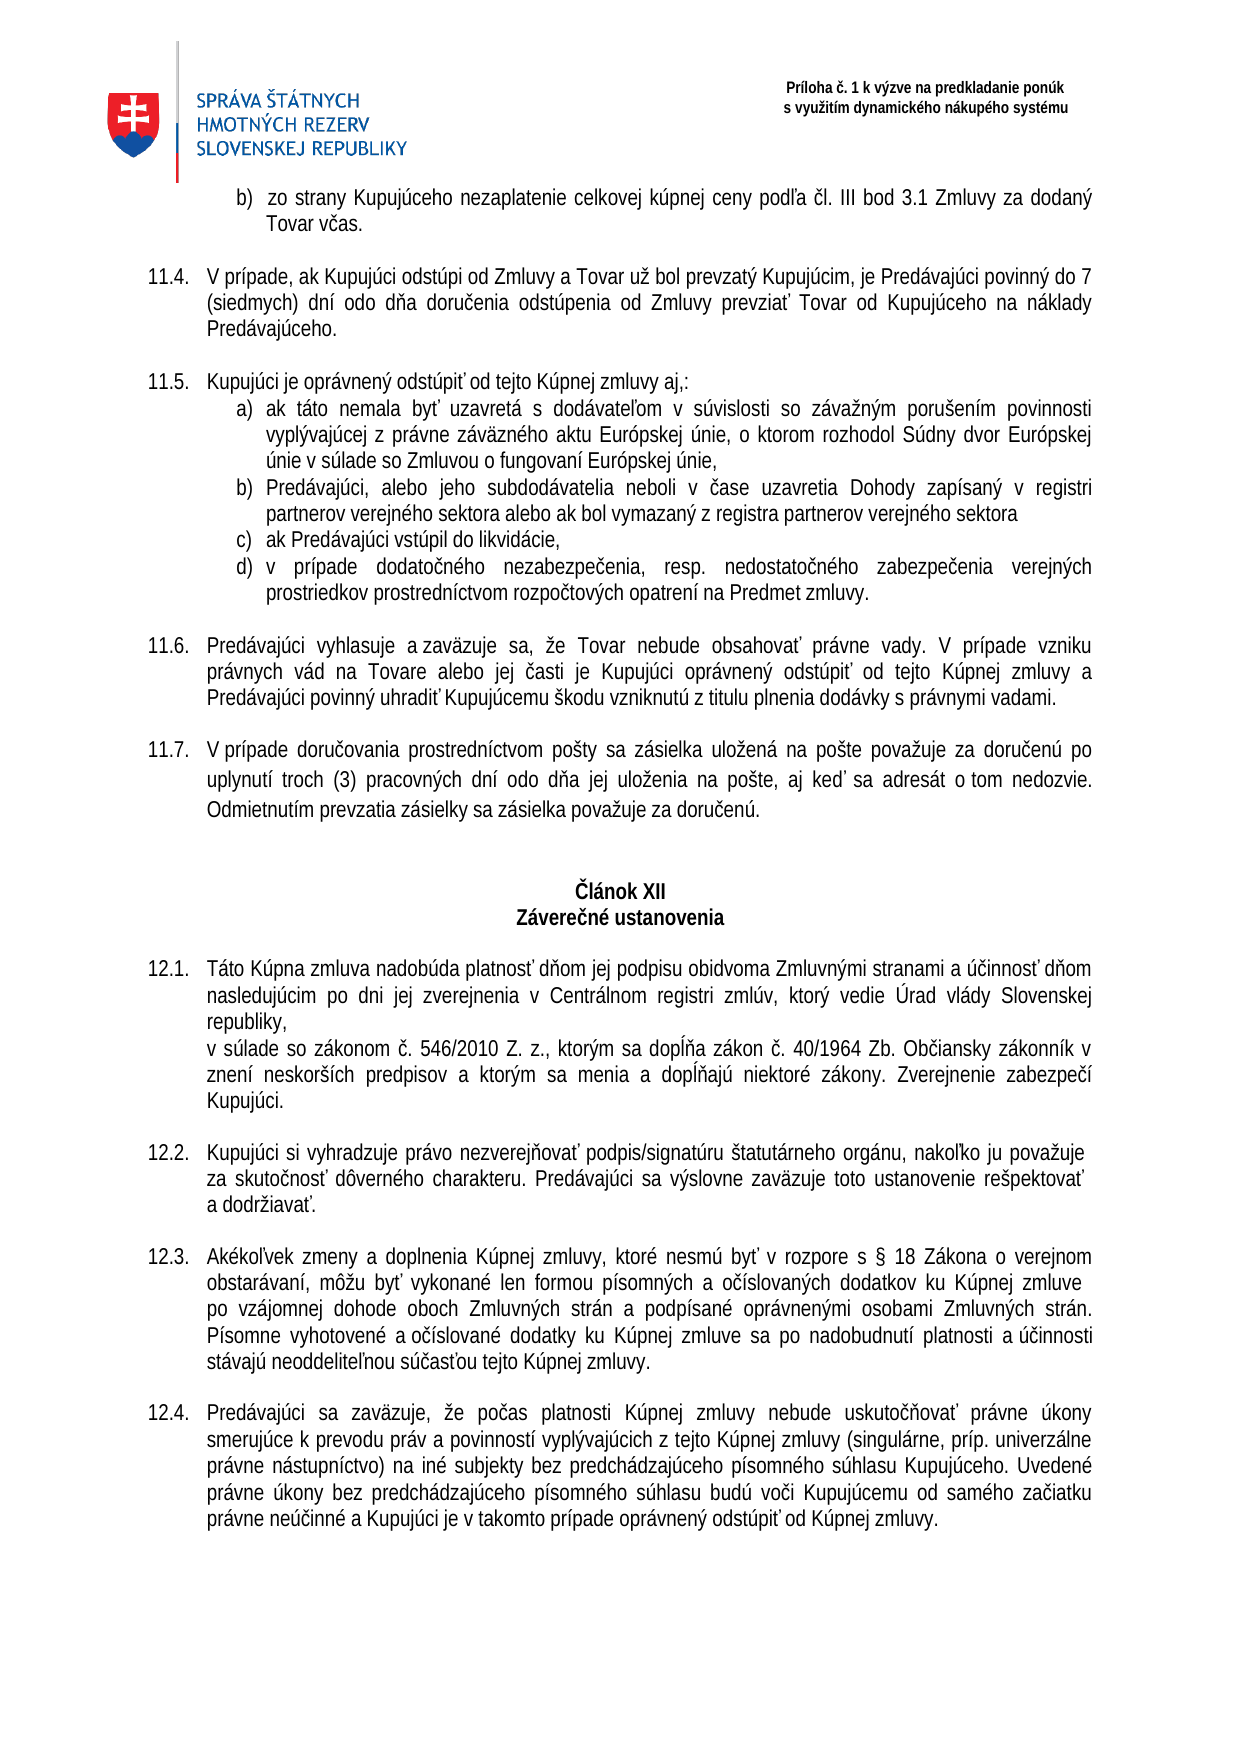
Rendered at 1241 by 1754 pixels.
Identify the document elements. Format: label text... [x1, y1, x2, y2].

list Táto Kúpna zmluva nadobúda platnosť dňom jej podpisu obidvoma Zmluvnými stranami a účinnosť dňom nasledujúcim po dni jej zverejnenia v Centrálnom registri zmlúv, ktorý vedie Úrad vlády Slovenskej republiky, v súlade so zákonom č. 546/2010 Z. z., ktorým sa dopĺňa zákon č. 40/1964 Zb. Občiansky zákonník v znení neskorších predpisov a ktorým sa menia a dopĺňajú niektoré zákony. Zverejnenie zabezpečí Kupujúci. [148, 955, 1093, 1113]
list Kupujúci si vyhradzuje právo nezverejňovať podpis/signatúru štatutárneho orgánu, nakoľko ju považuje za skutočnosť dôverného charakteru. Predávajúci sa výslovne zaväzuje toto ustanovenie rešpektovať a dodržiavať. [148, 1138, 1093, 1218]
list V prípade doručovania prostredníctvom pošty sa zásielka uložená na pošte považuje za doručenú po uplynutí troch (3) pracovných dní odo dňa jej uloženia na pošte, aj keď sa adresát o tom nedozvie. Odmietnutím prevzatia zásielky sa zásielka považuje za doručenú. [148, 736, 1093, 822]
list Kupujúci je oprávnený odstúpiť od tejto Kúpnej zmluvy aj,: [148, 368, 1093, 394]
list Akékoľvek zmeny a doplnenia Kúpnej zmluvy, ktoré nesmú byť v rozpore s § 18 Zákona o verejnom obstarávaní, môžu byť vykonané len formou písomných a očíslovaných dodatkov ku Kúpnej zmluve po vzájomnej dohode oboch Zmluvných strán a podpísané oprávnenými osobami Zmluvných strán. Písomne vyhotovené a očíslované dodatky ku Kúpnej zmluve sa po nadobudnutí platnosti a účinnosti stávajú neoddeliteľnou súčasťou tejto Kúpnej zmluvy. [148, 1243, 1093, 1374]
list Predávajúci sa zaväzuje, že počas platnosti Kúpnej zmluvy nebude uskutočňovať právne úkony smerujúce k prevodu práv a povinností vyplývajúcich z tejto Kúpnej zmluvy (singulárne, príp. univerzálne právne nástupníctvo) na iné subjekty bez predchádzajúceho písomného súhlasu Kupujúceho. Uvedené právne úkony bez predchádzajúceho písomného súhlasu budú voči Kupujúcemu od samého začiatku právne neúčinné a Kupujúci je v takomto prípade oprávnený odstúpiť od Kúpnej zmluvy. [148, 1399, 1093, 1531]
text b) zo strany Kupujúceho nezaplatenie celkovej kúpnej ceny podľa čl. III bod 3.1 Zmluvy za dodaný Tovar včas. [236, 184, 1093, 236]
list V prípade, ak Kupujúci odstúpi od Zmluvy a Tovar už bol prevzatý Kupujúcim, je Predávajúci povinný do 7 (siedmych) dní odo dňa doručenia odstúpenia od Zmluvy prevziať Tovar od Kupujúceho na náklady Predávajúceho. [148, 263, 1093, 342]
text Článok XII [148, 878, 1093, 904]
list ak táto nemala byť uzavretá s dodávateľom v súvislosti so závažným porušením povinnosti vyplývajúcej z právne záväzného aktu Európskej únie, o ktorom rozhodol Súdny dvor Európskej únie v súlade so Zmluvou o fungovaní Európskej únie, [236, 394, 1093, 473]
list ak Predávajúci vstúpil do likvidácie, [236, 526, 1093, 553]
picture [56, 41, 461, 207]
list Predávajúci, alebo jeho subdodávatelia neboli v čase uzavretia Dohody zapísaný v registri partnerov verejného sektora alebo ak bol vymazaný z registra partnerov verejného sektora [236, 473, 1093, 526]
list Predávajúci vyhlasuje a zaväzuje sa, že Tovar nebude obsahovať právne vady. V prípade vzniku právnych vád na Tovare alebo jej časti je Kupujúci oprávnený odstúpiť od tejto Kúpnej zmluvy a Predávajúci povinný uhradiť Kupujúcemu škodu vzniknutú z titulu plnenia dodávky s právnymi vadami. [148, 632, 1093, 711]
text Záverečné ustanovenia [148, 904, 1093, 930]
list v prípade dodatočného nezabezpečenia, resp. nedostatočného zabezpečenia verejných prostriedkov prostredníctvom rozpočtových opatrení na Predmet zmluvy. [236, 553, 1093, 605]
